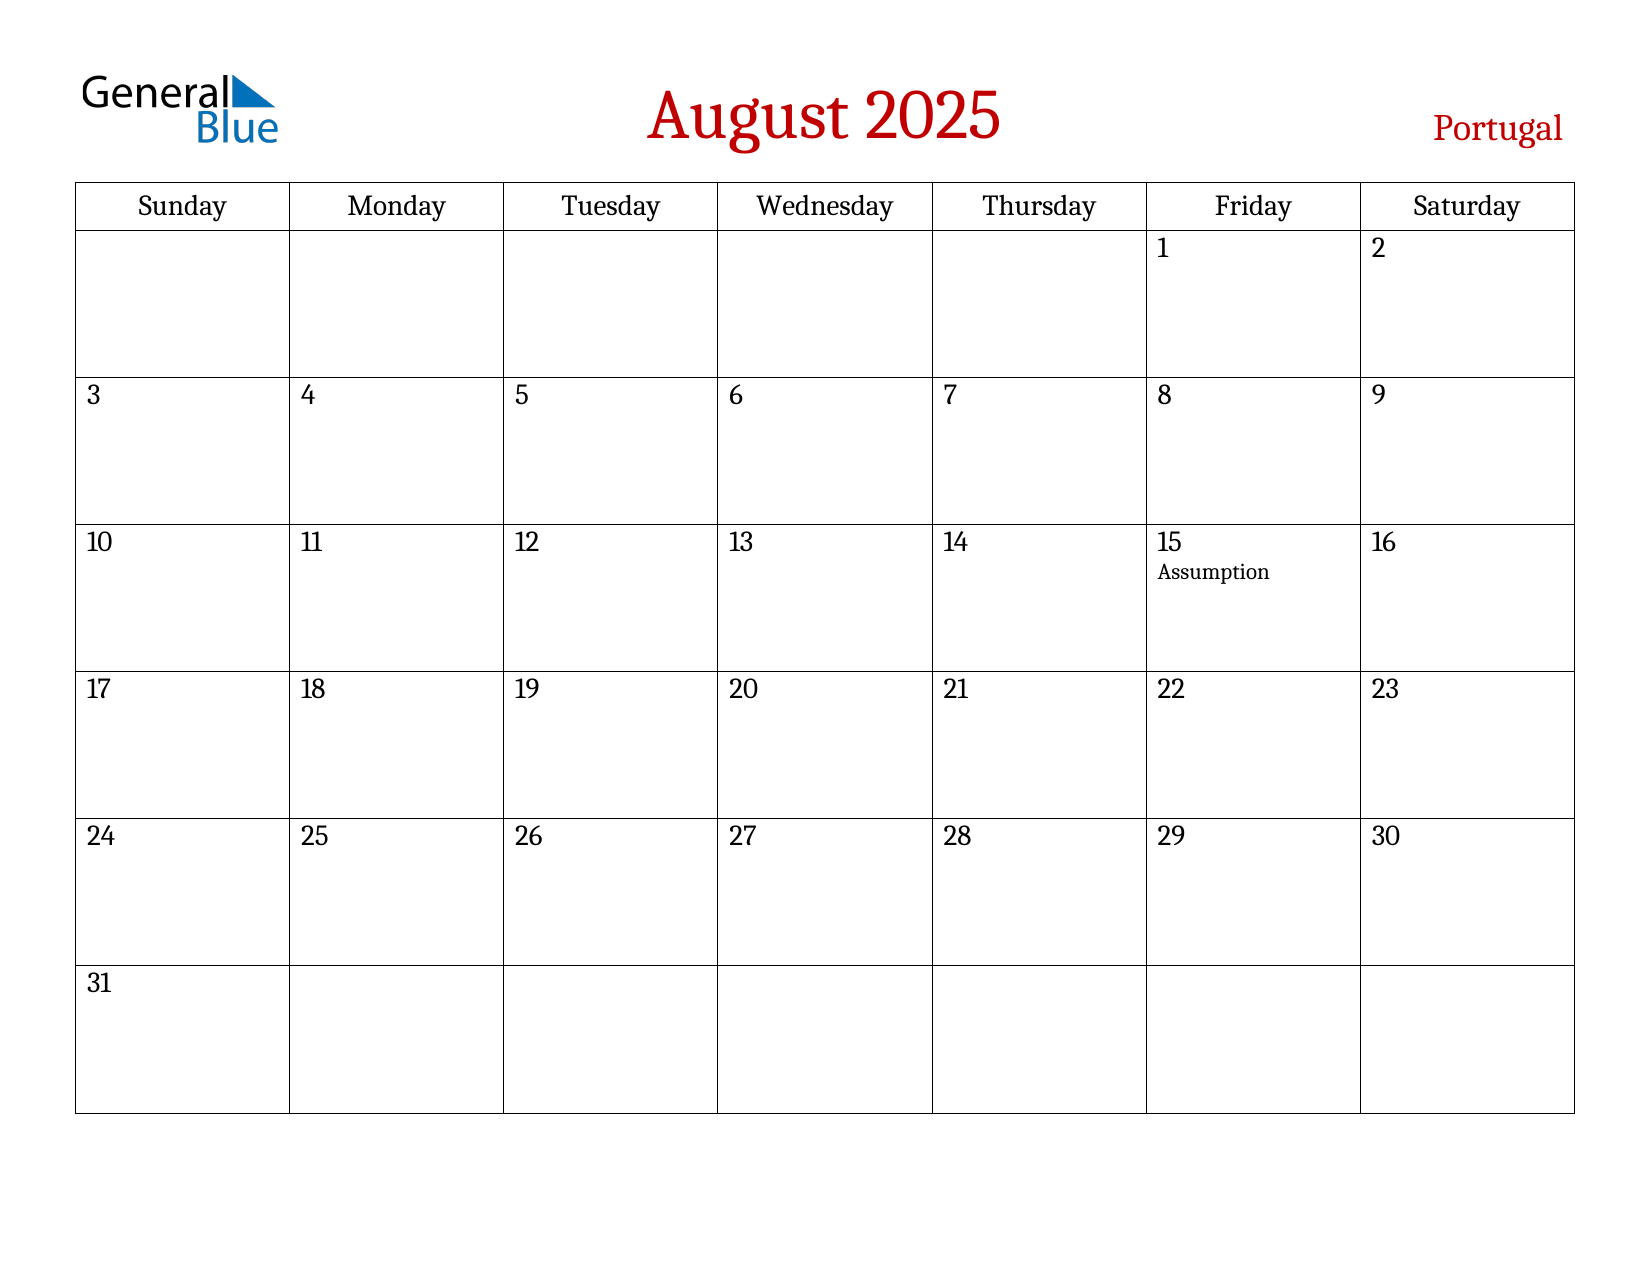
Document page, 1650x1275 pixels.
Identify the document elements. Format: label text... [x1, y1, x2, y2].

table_cell [290, 853, 503, 965]
table_header [76, 75, 503, 182]
table_cell 3 [76, 378, 289, 412]
table_cell 2 [1361, 231, 1574, 264]
table_cell Friday [1147, 183, 1360, 230]
table_cell 6 [718, 378, 932, 412]
table_cell Thursday [933, 183, 1146, 230]
table_cell [290, 265, 503, 377]
table_cell [718, 853, 932, 965]
table_cell [933, 559, 1146, 671]
table_cell 27 [718, 819, 932, 853]
table_cell 14 [933, 525, 1146, 559]
table_cell [290, 231, 503, 264]
table_cell [504, 1000, 717, 1112]
table_cell 21 [933, 672, 1146, 706]
table_cell [933, 853, 1146, 965]
table_cell [1147, 706, 1360, 818]
table_cell 26 [504, 819, 717, 853]
table_cell 11 [290, 525, 503, 559]
table_header August 2025 [504, 75, 1146, 182]
table_cell [718, 1000, 932, 1112]
table_cell Sunday [76, 183, 289, 230]
table_cell [718, 559, 932, 671]
table_cell [933, 265, 1146, 377]
table_cell [718, 966, 932, 1000]
table_cell [290, 706, 503, 818]
table_cell [933, 706, 1146, 818]
table_cell [933, 1000, 1146, 1112]
table_cell [76, 231, 289, 264]
table_cell 31 [76, 966, 289, 1000]
table_cell [718, 231, 932, 264]
table_cell 16 [1361, 525, 1574, 559]
table_cell [76, 412, 289, 524]
table_cell [290, 559, 503, 671]
table_cell 25 [290, 819, 503, 853]
table_cell [1361, 265, 1574, 377]
table_cell Tuesday [504, 183, 717, 230]
table_cell [1147, 265, 1360, 377]
table_cell Monday [290, 183, 503, 230]
picture [82, 75, 278, 143]
table_cell 4 [290, 378, 503, 412]
table_cell [76, 706, 289, 818]
table_cell [1361, 853, 1574, 965]
table_cell [504, 412, 717, 524]
table_cell [504, 231, 717, 264]
table_cell [504, 706, 717, 818]
table_cell [1361, 1000, 1574, 1112]
table_cell Assumption [1147, 559, 1360, 671]
table_cell [290, 966, 503, 1000]
table_cell 24 [76, 819, 289, 853]
table_cell 17 [76, 672, 289, 706]
table_cell [1361, 559, 1574, 671]
table_cell 8 [1147, 378, 1360, 412]
table_cell 13 [718, 525, 932, 559]
table_cell [933, 966, 1146, 1000]
table_cell [504, 966, 717, 1000]
table_cell [290, 1000, 503, 1112]
table_cell 15 [1147, 525, 1360, 559]
table_cell [504, 265, 717, 377]
table_cell Saturday [1361, 183, 1574, 230]
table_cell [1147, 412, 1360, 524]
table_cell [933, 231, 1146, 264]
table_cell [718, 265, 932, 377]
table_header Portugal [1146, 75, 1574, 182]
table_cell 7 [933, 378, 1146, 412]
table_cell 20 [718, 672, 932, 706]
table_cell [76, 1000, 289, 1112]
table_cell 9 [1361, 378, 1574, 412]
table_cell 29 [1147, 819, 1360, 853]
table_cell [718, 706, 932, 818]
table_cell [1361, 412, 1574, 524]
table_cell [1147, 1000, 1360, 1112]
table_cell [76, 853, 289, 965]
table_cell 18 [290, 672, 503, 706]
table_cell [504, 853, 717, 965]
table_cell 22 [1147, 672, 1360, 706]
table_cell [933, 412, 1146, 524]
table_cell 23 [1361, 672, 1574, 706]
table_cell [504, 559, 717, 671]
table_cell 19 [504, 672, 717, 706]
table_cell [1361, 966, 1574, 1000]
table_cell [76, 559, 289, 671]
table_cell [718, 412, 932, 524]
table_cell [1147, 853, 1360, 965]
table_cell Wednesday [718, 183, 932, 230]
table_cell 30 [1361, 819, 1574, 853]
table_cell [1147, 966, 1360, 1000]
table_cell [1361, 706, 1574, 818]
table_cell 5 [504, 378, 717, 412]
table_cell 12 [504, 525, 717, 559]
table_cell 10 [76, 525, 289, 559]
table_cell 28 [933, 819, 1146, 853]
table_cell [290, 412, 503, 524]
table_cell 1 [1147, 231, 1360, 264]
table_cell [76, 265, 289, 377]
